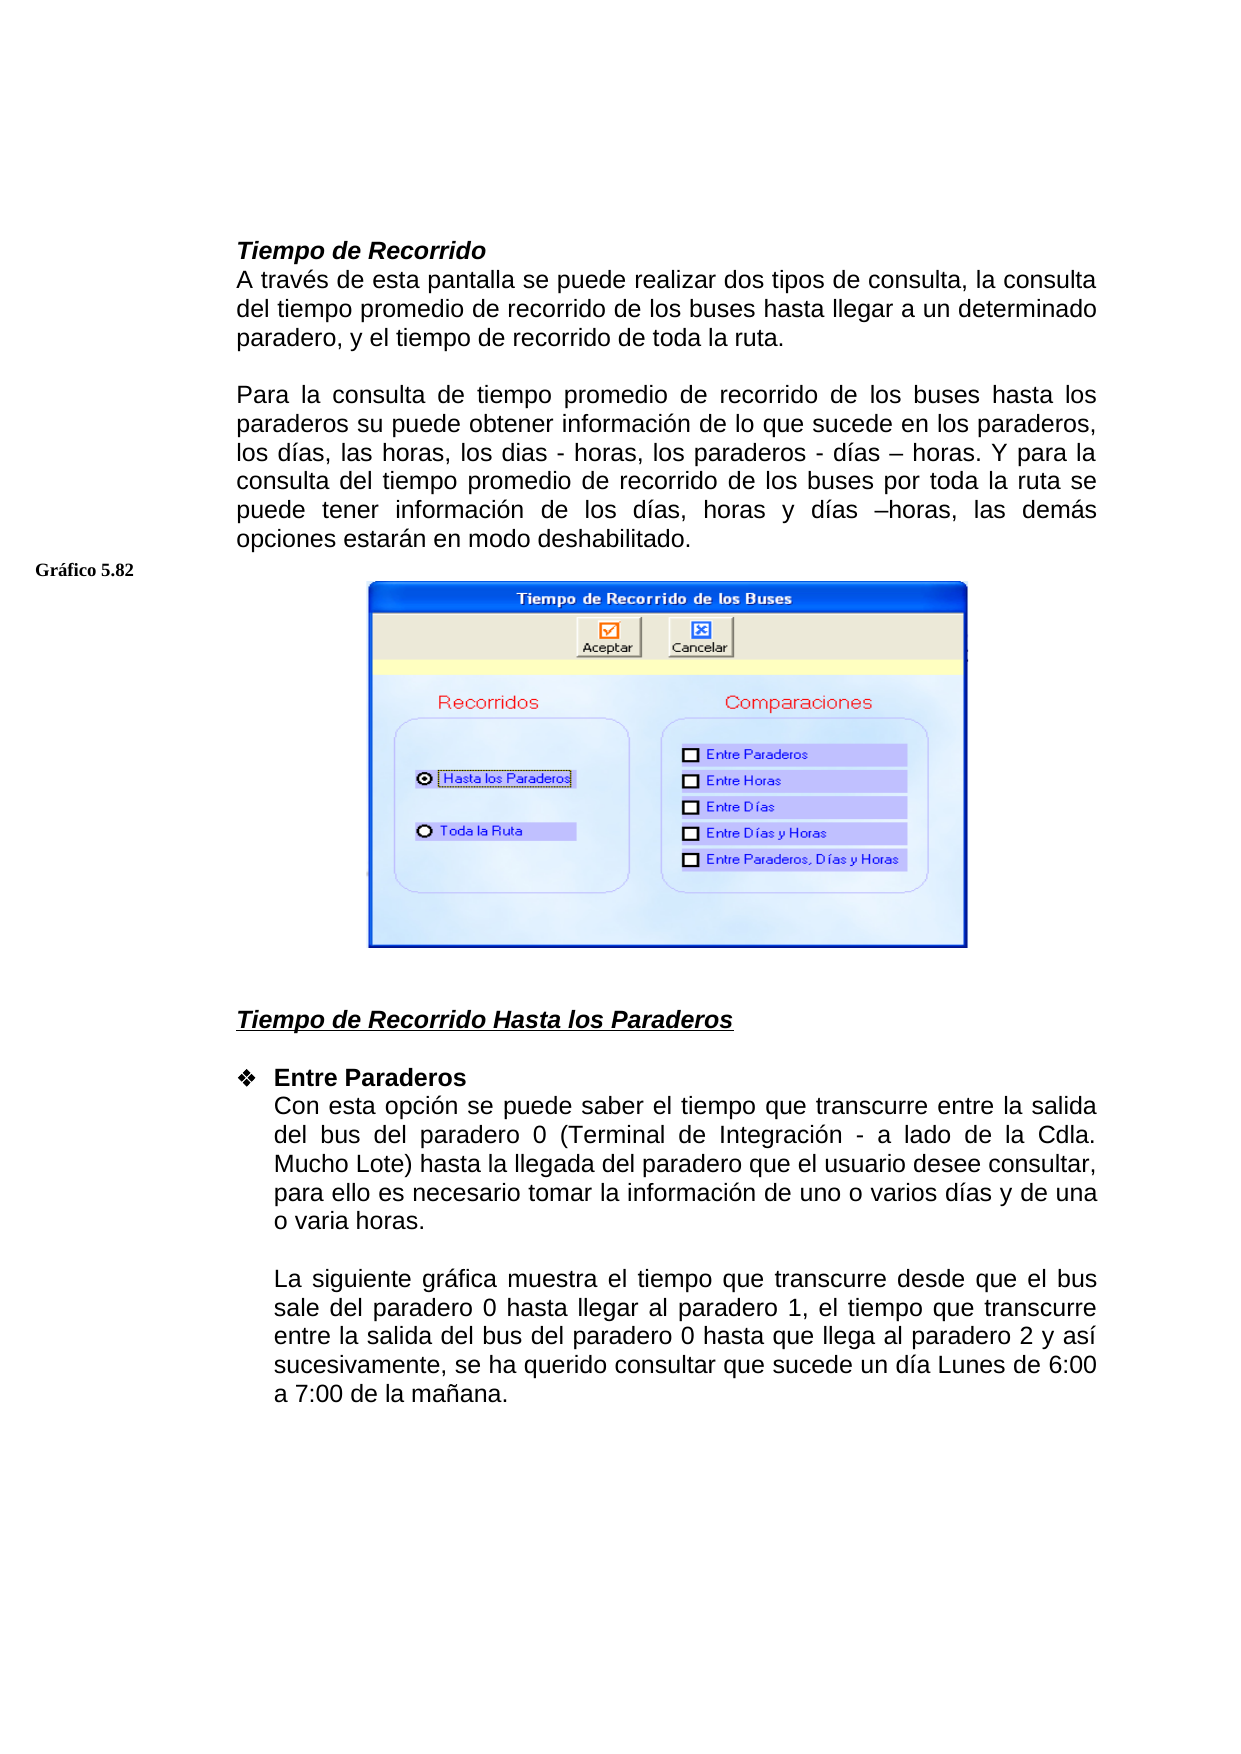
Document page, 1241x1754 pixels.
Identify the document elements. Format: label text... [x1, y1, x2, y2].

text A través de esta pantalla se puede realizar dos tipos de consulta, la consulta del tiempo promedio de recorrido de los buses hasta llegar a un determinado paradero, y el tiempo de recorrido de toda la ruta. [236, 265, 1098, 351]
text Tiempo de Recorrido Hasta los Paraderos [236, 1005, 1098, 1034]
picture [366, 581, 969, 948]
text La siguiente gráfica muestra el tiempo que transcurre desde que el bus sale del paradero 0 hasta llegar al paradero 1, el tiempo que transcurre entre la salida del bus del paradero 0 hasta que llega al paradero 2 y así sucesivamente, se ha querido consultar que sucede un día Lunes de 6:00 a 7:00 de la mañana. [274, 1264, 1098, 1407]
text Tiempo de Recorrido [236, 236, 1098, 265]
text Con esta opción se puede saber el tiempo que transcurre entre la salida del bus del paradero 0 (Terminal de Integración - a lado de la Cdla. Mucho Lote) hasta la llegada del paradero que el usuario desee consultar, para ello es necesario tomar la información de uno o varios días y de una o varia horas. [274, 1091, 1098, 1235]
list Entre Paraderos [236, 1062, 1098, 1091]
text Para la consulta de tiempo promedio de recorrido de los buses hasta los paraderos su puede obtener información de lo que sucede en los paraderos, los días, las horas, los dias - horas, los paraderos - días – horas. Y para la consulta del tiempo promedio de recorrido de los buses por toda la ruta se puede tener información de los días, horas y días –horas, las demás opciones estarán en modo deshabilitado. [236, 380, 1098, 552]
